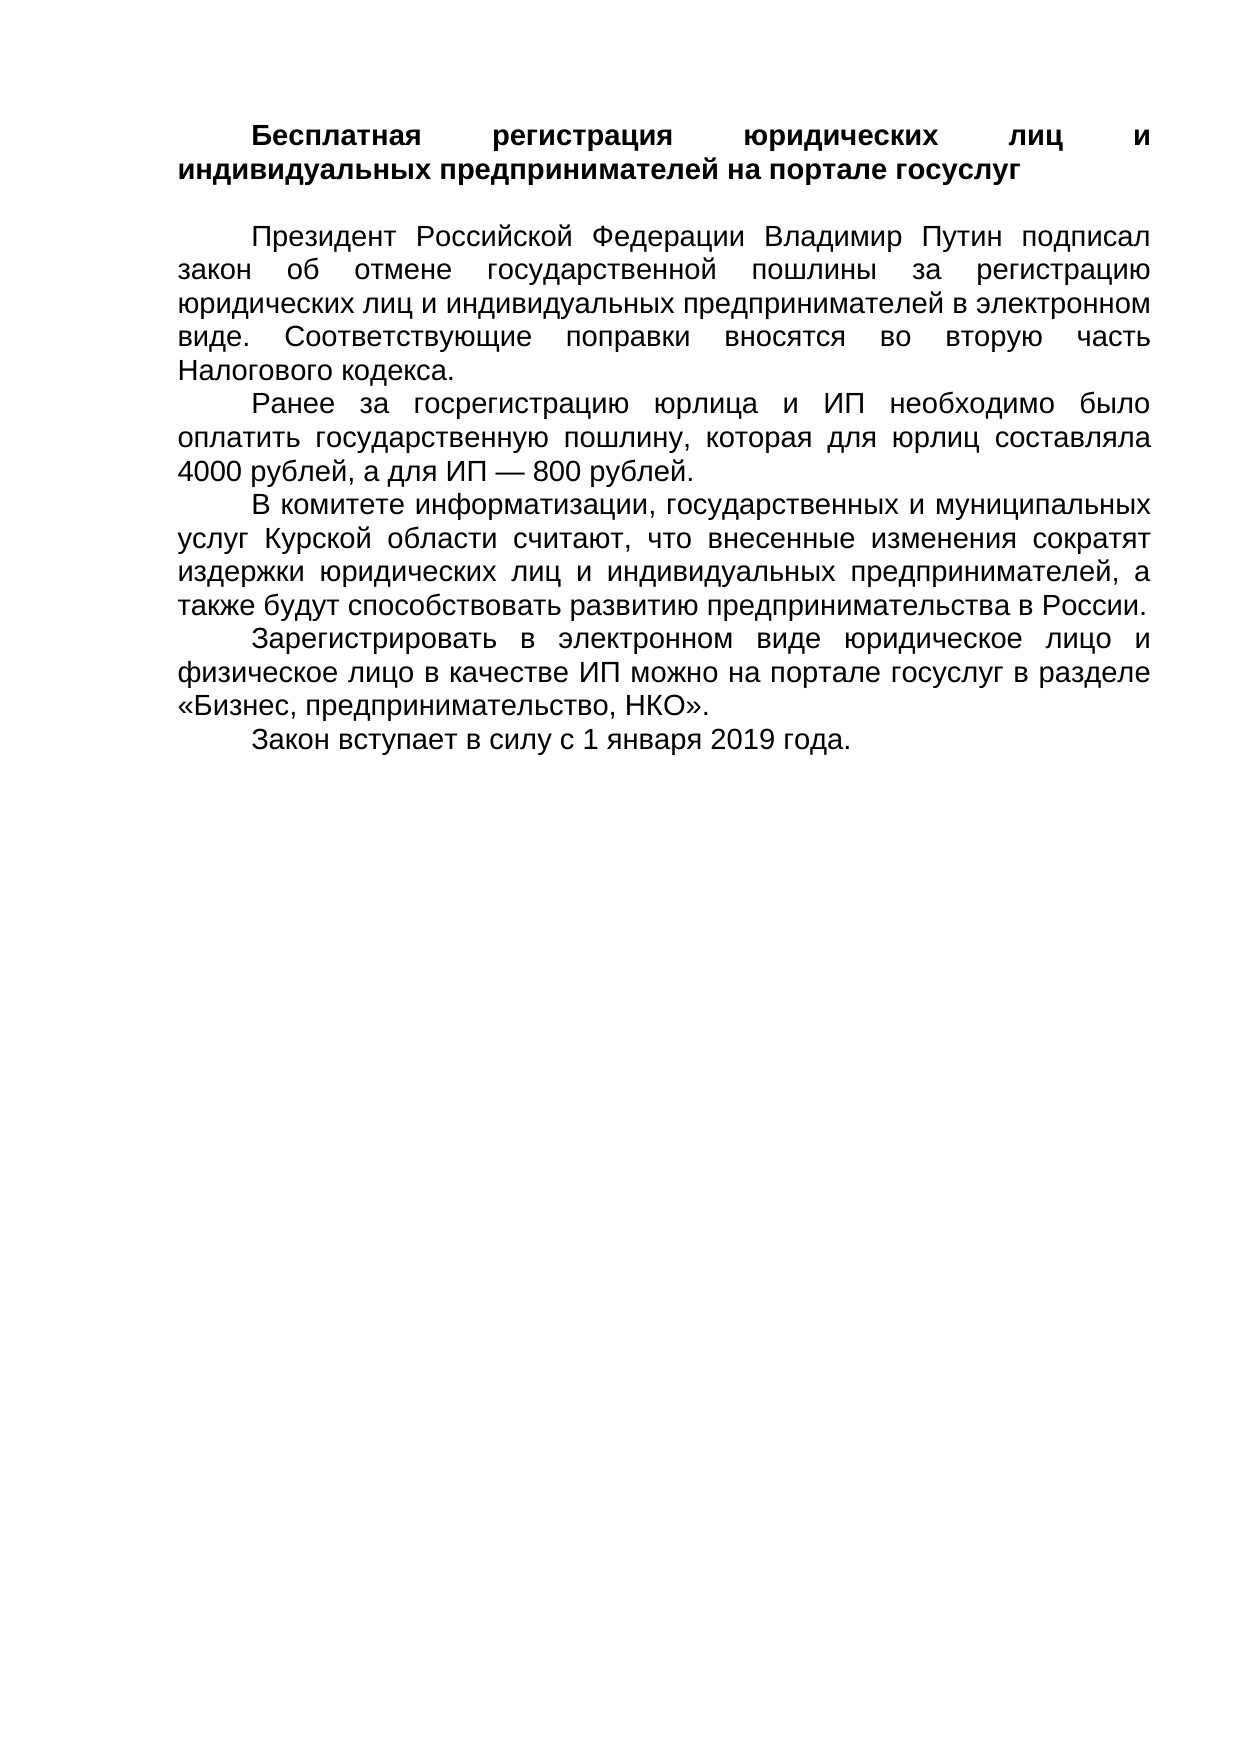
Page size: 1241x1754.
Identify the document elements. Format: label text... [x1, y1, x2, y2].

text Закон вступает в силу с 1 января 2019 года. [177, 722, 1152, 755]
text Бесплатная регистрация юридических лиц и индивидуальных предпринимателей на портале госуслуг [177, 118, 1152, 185]
text Президент Российской Федерации Владимир Путин подписал закон об отмене государственной пошлины за регистрацию юридических лиц и индивидуальных предпринимателей в электронном виде. Соответствующие поправки вносятся во вторую часть Налогового кодекса. [177, 219, 1152, 386]
text Ранее за госрегистрацию юрлица и ИП необходимо было оплатить государственную пошлину, которая для юрлиц составляла 4000 рублей, а для ИП — 800 рублей. [177, 386, 1152, 487]
text Зарегистрировать в электронном виде юридическое лицо и физическое лицо в качестве ИП можно на портале госуслуг в разделе «Бизнес, предпринимательство, НКО». [177, 621, 1152, 722]
text В комитете информатизации, государственных и муниципальных услуг Курской области считают, что внесенные изменения сократят издержки юридических лиц и индивидуальных предпринимателей, а также будут способствовать развитию предпринимательства в России. [177, 487, 1152, 621]
